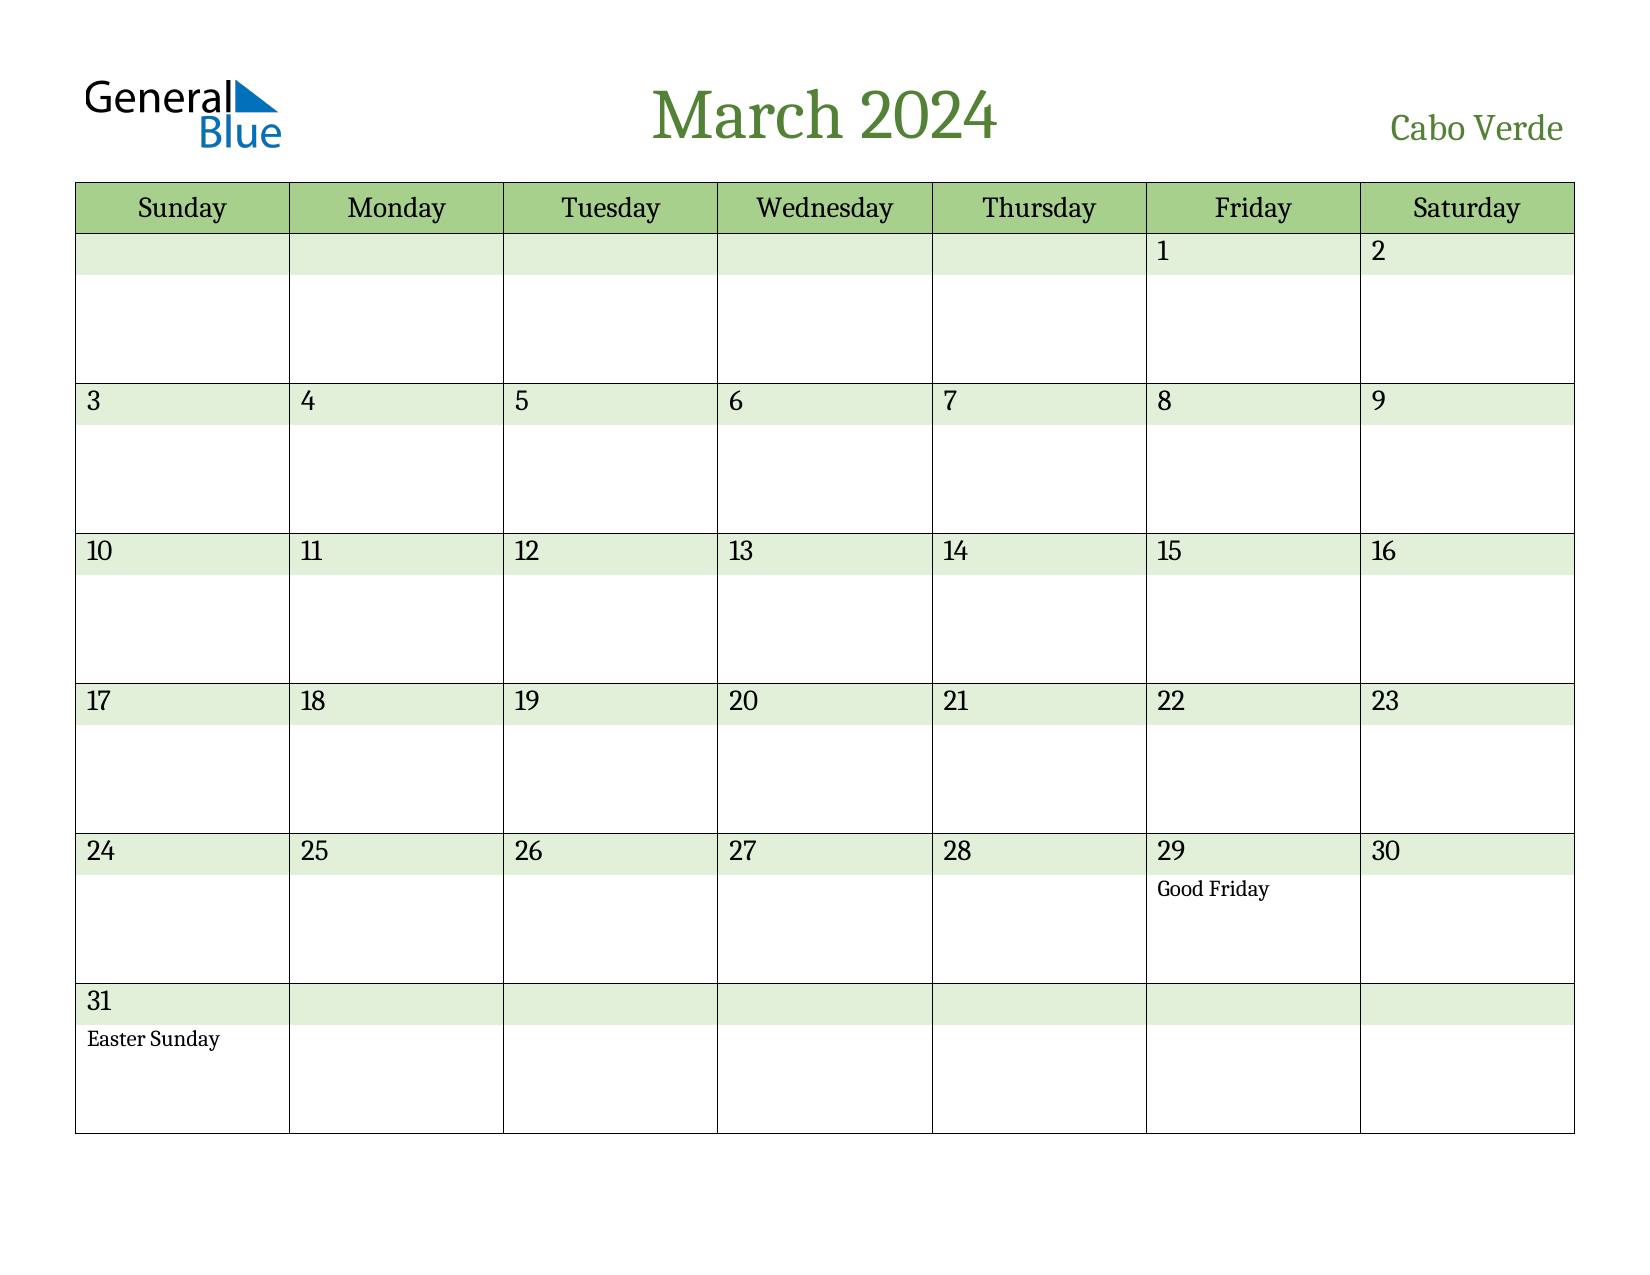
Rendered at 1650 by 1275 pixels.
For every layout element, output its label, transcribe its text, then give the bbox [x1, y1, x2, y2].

table_header [76, 75, 503, 182]
table_cell [76, 725, 289, 833]
table_cell [933, 875, 1146, 983]
table_cell [504, 984, 717, 1025]
table_cell [718, 725, 932, 833]
table_cell 11 [290, 534, 503, 575]
table_cell [290, 575, 503, 683]
table_cell 29 [1147, 834, 1360, 875]
table_cell 20 [718, 684, 932, 725]
table_cell [1147, 984, 1360, 1025]
table_cell [290, 275, 503, 383]
table_cell [76, 275, 289, 383]
table_cell [290, 984, 503, 1025]
table_cell 30 [1361, 834, 1574, 875]
table_cell 10 [76, 534, 289, 575]
table_cell 27 [718, 834, 932, 875]
table_cell [933, 1025, 1146, 1133]
table_cell [1361, 875, 1574, 983]
table_header Cabo Verde [1146, 75, 1574, 182]
table_cell 22 [1147, 684, 1360, 725]
table_cell [718, 275, 932, 383]
table_cell 31 [76, 984, 289, 1025]
table_cell Monday [290, 183, 503, 233]
table_cell [290, 425, 503, 533]
table_cell [718, 234, 932, 275]
table_cell [504, 875, 717, 983]
table_cell [933, 725, 1146, 833]
table_cell [933, 984, 1146, 1025]
table_cell Good Friday [1147, 875, 1360, 983]
table_cell [718, 875, 932, 983]
table_cell 21 [933, 684, 1146, 725]
table_cell [504, 725, 717, 833]
table_cell 5 [504, 384, 717, 425]
table_cell 2 [1361, 234, 1574, 275]
table_cell 15 [1147, 534, 1360, 575]
table_cell Saturday [1361, 183, 1574, 233]
table_cell [1361, 1025, 1574, 1133]
table_cell 23 [1361, 684, 1574, 725]
table_cell [504, 234, 717, 275]
table_cell Thursday [933, 183, 1146, 233]
table_cell [1147, 725, 1360, 833]
table_cell 12 [504, 534, 717, 575]
table_cell [718, 1025, 932, 1133]
table_cell [504, 275, 717, 383]
table_cell [1147, 575, 1360, 683]
table_cell [76, 425, 289, 533]
table_cell [933, 425, 1146, 533]
table_cell 19 [504, 684, 717, 725]
table_cell [290, 725, 503, 833]
table_cell 25 [290, 834, 503, 875]
table_cell [718, 575, 932, 683]
table_cell [504, 425, 717, 533]
table_cell [1361, 725, 1574, 833]
table_cell 13 [718, 534, 932, 575]
table_cell 16 [1361, 534, 1574, 575]
table_cell [718, 984, 932, 1025]
table_cell [933, 275, 1146, 383]
table_header March 2024 [504, 75, 1146, 182]
table_cell [290, 875, 503, 983]
table_cell 6 [718, 384, 932, 425]
table_cell 24 [76, 834, 289, 875]
table_cell [76, 575, 289, 683]
table_cell [504, 1025, 717, 1133]
table_cell [290, 234, 503, 275]
table_cell 28 [933, 834, 1146, 875]
table_cell [76, 234, 289, 275]
table_cell 9 [1361, 384, 1574, 425]
table_cell Friday [1147, 183, 1360, 233]
table_cell 8 [1147, 384, 1360, 425]
table_cell Easter Sunday [76, 1025, 289, 1133]
table_cell [1147, 425, 1360, 533]
table_cell [76, 875, 289, 983]
table_cell 18 [290, 684, 503, 725]
table_cell [1361, 984, 1574, 1025]
table_cell [718, 425, 932, 533]
table_cell [1361, 575, 1574, 683]
table_cell 17 [76, 684, 289, 725]
table_cell 3 [76, 384, 289, 425]
table_cell 7 [933, 384, 1146, 425]
table_cell Wednesday [718, 183, 932, 233]
table_cell [1147, 1025, 1360, 1133]
table_cell 26 [504, 834, 717, 875]
table_cell [504, 575, 717, 683]
table_cell [933, 575, 1146, 683]
table_cell [1361, 275, 1574, 383]
table_cell Tuesday [504, 183, 717, 233]
table_cell 1 [1147, 234, 1360, 275]
table_cell [933, 234, 1146, 275]
table_cell [1361, 425, 1574, 533]
picture [86, 80, 281, 148]
table_cell Sunday [76, 183, 289, 233]
table_cell [290, 1025, 503, 1133]
table_cell 14 [933, 534, 1146, 575]
table_cell [1147, 275, 1360, 383]
table_cell 4 [290, 384, 503, 425]
